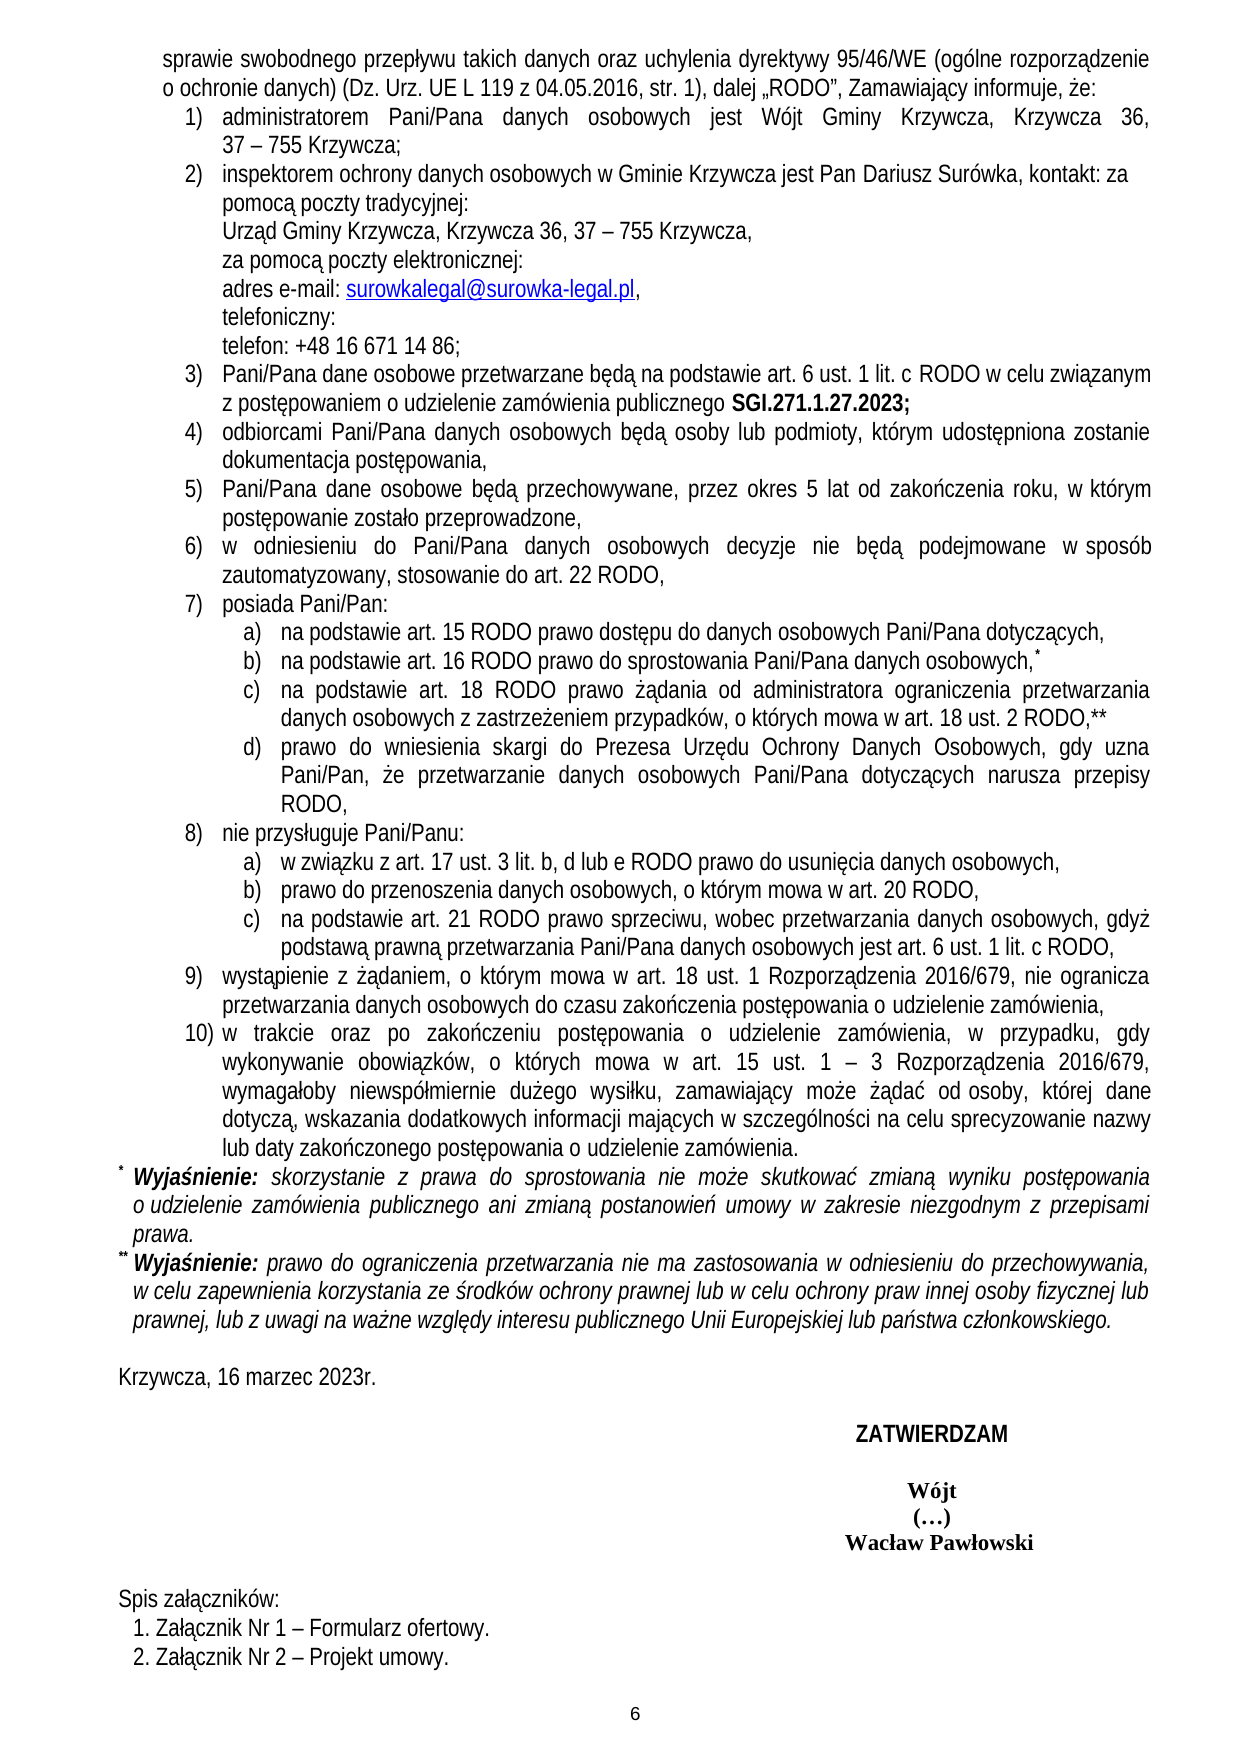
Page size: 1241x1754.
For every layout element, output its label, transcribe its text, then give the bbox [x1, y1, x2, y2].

text adres e-mail: surowkalegal@surowka-legal.pl, [222, 273, 1152, 302]
text telefoniczny: [222, 302, 1152, 331]
list odbiorcami Pani/Pana danych osobowych będą osoby lub podmioty, którym udostępniona zostanie dokumentacja postępowania, [184, 417, 1152, 474]
text ** Wyjaśnienie: prawo do ograniczenia przetwarzania nie ma zastosowania w odniesieniu do przechowywania, w celu zapewnienia korzystania ze środków ochrony prawnej lub w celu ochrony praw innej osoby fizycznej lub prawnej, lub z uwagi na ważne względy interesu publicznego Unii Europejskiej lub państwa członkowskiego. [118, 1247, 1152, 1333]
text * Wyjaśnienie: skorzystanie z prawa do sprostowania nie może skutkować zmianą wyniku postępowania o udzielenie zamówienia publicznego ani zmianą postanowień umowy w zakresie niezgodnym z przepisami prawa. [118, 1162, 1152, 1247]
text Urząd Gminy Krzywcza, Krzywcza 36, 37 – 755 Krzywcza, [222, 216, 1152, 245]
list na podstawie art. 18 RODO prawo żądania od administratora ograniczenia przetwarzania danych osobowych z zastrzeżeniem przypadków, o których mowa w art. 18 ust. 2 RODO,** [243, 674, 1152, 732]
list na podstawie art. 21 RODO prawo sprzeciwu, wobec przetwarzania danych osobowych, gdyż podstawą prawną przetwarzania Pani/Pana danych osobowych jest art. 6 ust. 1 lit. c RODO, [243, 904, 1152, 961]
list administratorem Pani/Pana danych osobowych jest Wójt Gminy Krzywcza, Krzywcza 36, 37 – 755 Krzywcza; [184, 102, 1152, 159]
list Załącznik Nr 2 – Projekt umowy. [133, 1642, 1152, 1670]
text telefon: +48 16 671 14 86; [222, 331, 1152, 359]
list nie przysługuje Pani/Panu: [184, 818, 1152, 846]
text Spis załączników: [118, 1584, 1152, 1613]
text Wacław Pawłowski [118, 1529, 1152, 1556]
list prawo do wniesienia skargi do Prezesa Urzędu Ochrony Danych Osobowych, gdy uzna Pani/Pan, że przetwarzanie danych osobowych Pani/Pana dotyczących narusza przepisy RODO, [243, 732, 1152, 818]
list Pani/Pana dane osobowe będą przechowywane, przez okres 5 lat od zakończenia roku, w którym postępowanie zostało przeprowadzone, [184, 474, 1152, 531]
list prawo do przenoszenia danych osobowych, o którym mowa w art. 20 RODO, [243, 875, 1152, 904]
text (…) [118, 1503, 1152, 1529]
list inspektorem ochrony danych osobowych w Gminie Krzywcza jest Pan Dariusz Surówka, kontakt: za pomocą poczty tradycyjnej: [184, 159, 1152, 216]
list Pani/Pana dane osobowe przetwarzane będą na podstawie art. 6 ust. 1 lit. c RODO w celu związanym z postępowaniem o udzielenie zamówienia publicznego SGI.271.1.27.2023; [184, 359, 1152, 417]
text Wójt [118, 1477, 1152, 1503]
list w odniesieniu do Pani/Pana danych osobowych decyzje nie będą podejmowane w sposób zautomatyzowany, stosowanie do art. 22 RODO, [184, 531, 1152, 589]
list na podstawie art. 16 RODO prawo do sprostowania Pani/Pana danych osobowych,* [243, 646, 1152, 674]
list Załącznik Nr 1 – Formularz ofertowy. [133, 1613, 1152, 1642]
list w związku z art. 17 ust. 3 lit. b, d lub e RODO prawo do usunięcia danych osobowych, [243, 846, 1152, 875]
text ZATWIERDZAM [782, 1419, 1152, 1448]
text Krzywcza, 16 marzec 2023r. [118, 1362, 1152, 1391]
text za pomocą poczty elektronicznej: [222, 245, 1152, 273]
list w trakcie oraz po zakończeniu postępowania o udzielenie zamówienia, w przypadku, gdy wykonywanie obowiązków, o których mowa w art. 15 ust. 1 – 3 Rozporządzenia 2016/679, wymagałoby niewspółmiernie dużego wysiłku, zamawiający może żądać od osoby, której dane dotyczą, wskazania dodatkowych informacji mających w szczególności na celu sprecyzowanie nazwy lub daty zakończonego postępowania o udzielenie zamówienia. [184, 1018, 1152, 1162]
list posiada Pani/Pan: [184, 589, 1152, 617]
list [125, 44, 1152, 102]
list wystąpienie z żądaniem, o którym mowa w art. 18 ust. 1 Rozporządzenia 2016/679, nie ogranicza przetwarzania danych osobowych do czasu zakończenia postępowania o udzielenie zamówienia, [184, 961, 1152, 1018]
list na podstawie art. 15 RODO prawo dostępu do danych osobowych Pani/Pana dotyczących, [243, 617, 1152, 646]
